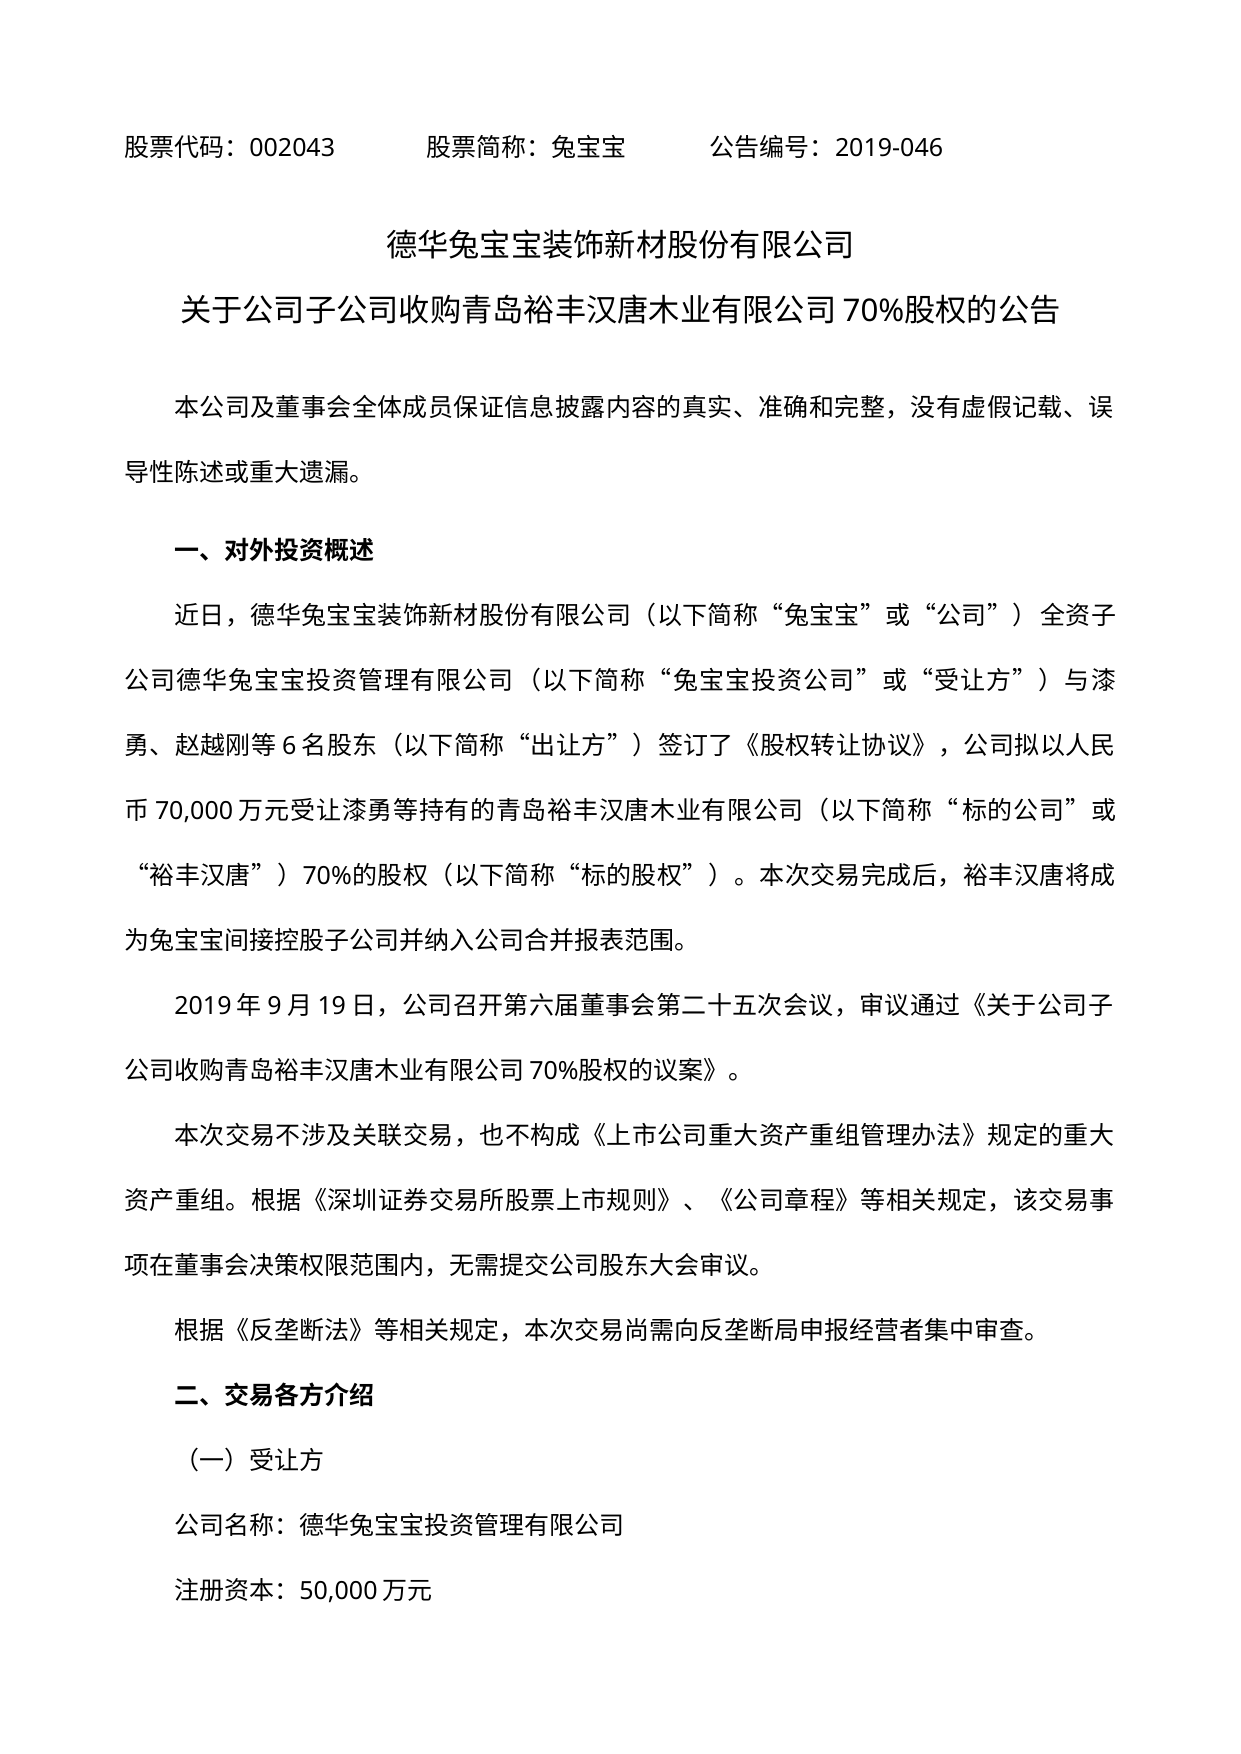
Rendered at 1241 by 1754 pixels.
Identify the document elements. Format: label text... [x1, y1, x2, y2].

text 德华兔宝宝装饰新材股份有限公司 [124, 211, 1116, 276]
text 2019年9月19日，公司召开第六届董事会第二十五次会议，审议通过《关于公司子公司收购青岛裕丰汉唐木业有限公司70%股权的议案》。 [124, 971, 1116, 1101]
text 关于公司子公司收购青岛裕丰汉唐木业有限公司70%股权的公告 [124, 276, 1116, 341]
text 近日，德华兔宝宝装饰新材股份有限公司（以下简称“兔宝宝”或“公司”）全资子公司德华兔宝宝投资管理有限公司（以下简称“兔宝宝投资公司”或“受让方”）与漆勇、赵越刚等6名股东（以下简称“出让方”）签订了《股权转让协议》，公司拟以人民币70,000万元受让漆勇等持有的青岛裕丰汉唐木业有限公司（以下简称“标的公司”或“裕丰汉唐”）70%的股权（以下简称“标的股权”）。本次交易完成后，裕丰汉唐将成为兔宝宝间接控股子公司并纳入公司合并报表范围。 [124, 581, 1116, 971]
list 受让方 [124, 1426, 1116, 1491]
list 注册资本：50,000万元 [124, 1556, 1116, 1621]
text 本次交易不涉及关联交易，也不构成《上市公司重大资产重组管理办法》规定的重大资产重组。根据《深圳证券交易所股票上市规则》、《公司章程》等相关规定，该交易事项在董事会决策权限范围内，无需提交公司股东大会审议。 [124, 1101, 1116, 1296]
text 股票代码：002043 股票简称：兔宝宝 公告编号：2019-046 [124, 113, 1116, 178]
text 本公司及董事会全体成员保证信息披露内容的真实、准确和完整，没有虚假记载、误导性陈述或重大遗漏。 [124, 373, 1116, 503]
text 根据《反垄断法》等相关规定，本次交易尚需向反垄断局申报经营者集中审查。 [124, 1296, 1116, 1361]
list 公司名称：德华兔宝宝投资管理有限公司 [124, 1491, 1116, 1556]
list 对外投资概述 [124, 516, 1116, 581]
list 交易各方介绍 [124, 1361, 1116, 1426]
